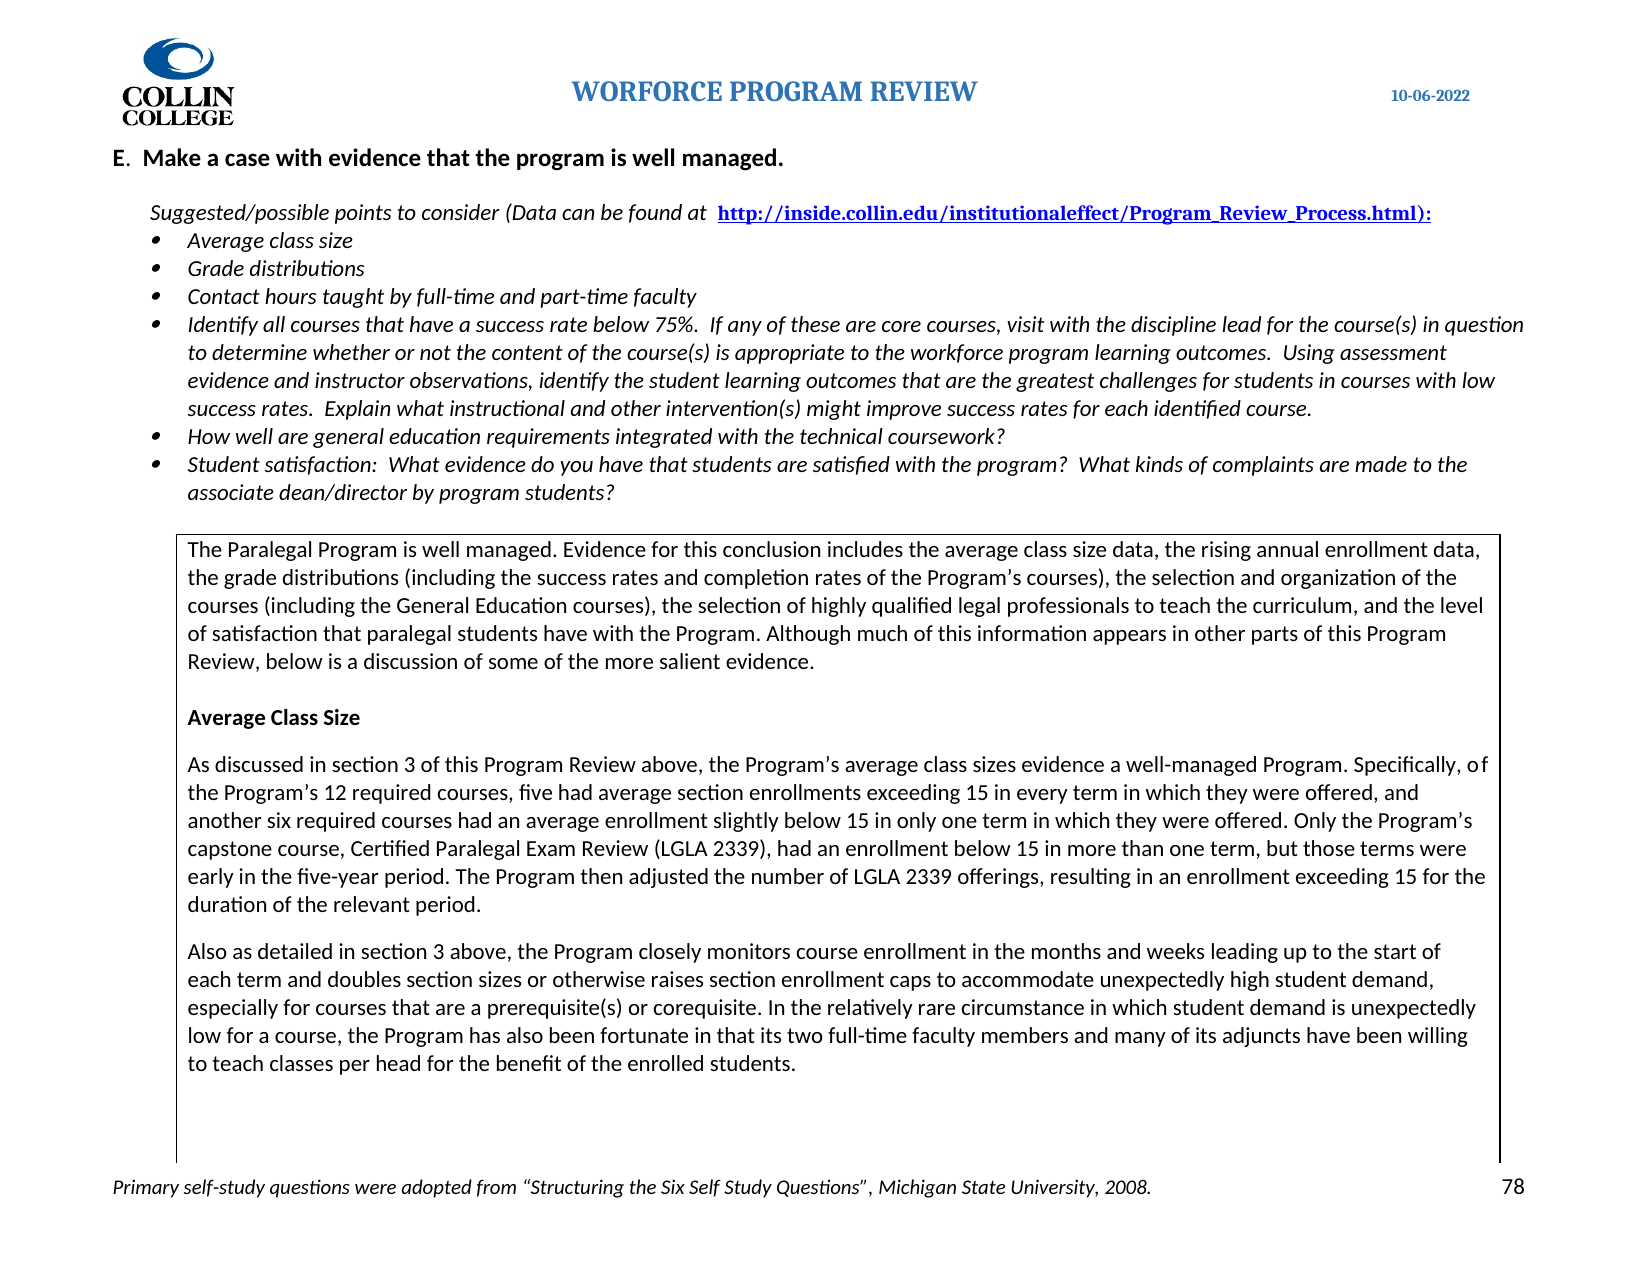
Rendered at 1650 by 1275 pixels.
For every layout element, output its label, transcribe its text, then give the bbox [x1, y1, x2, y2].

list Grade distributions [150, 254, 1537, 282]
list How well are general education requirements integrated with the technical coursework? [150, 422, 1537, 450]
list Student satisfaction: What evidence do you have that students are satisfied with the program? What kinds of complaints are made to the associate dean/director by program students? [150, 450, 1537, 506]
picture [120, 34, 236, 128]
text E. Make a case with evidence that the program is well managed. [112, 142, 1537, 173]
list Average class size [150, 226, 1537, 254]
text Suggested/possible points to consider (Data can be found at http://inside.collin.edu/institutionaleffect/Program_Review_Process.html): [150, 198, 1537, 226]
list Contact hours taught by full-time and part-time faculty [150, 282, 1537, 310]
list Identify all courses that have a success rate below 75%. If any of these are core courses, visit with the discipline lead for the course(s) in question to determine whether or not the content of the course(s) is appropriate to the workforce program learning outcomes. Using assessment evidence and instructor observations, identify the student learning outcomes that are the greatest challenges for students in courses with low success rates. Explain what instructional and other intervention(s) might improve success rates for each identified course. [150, 310, 1537, 422]
